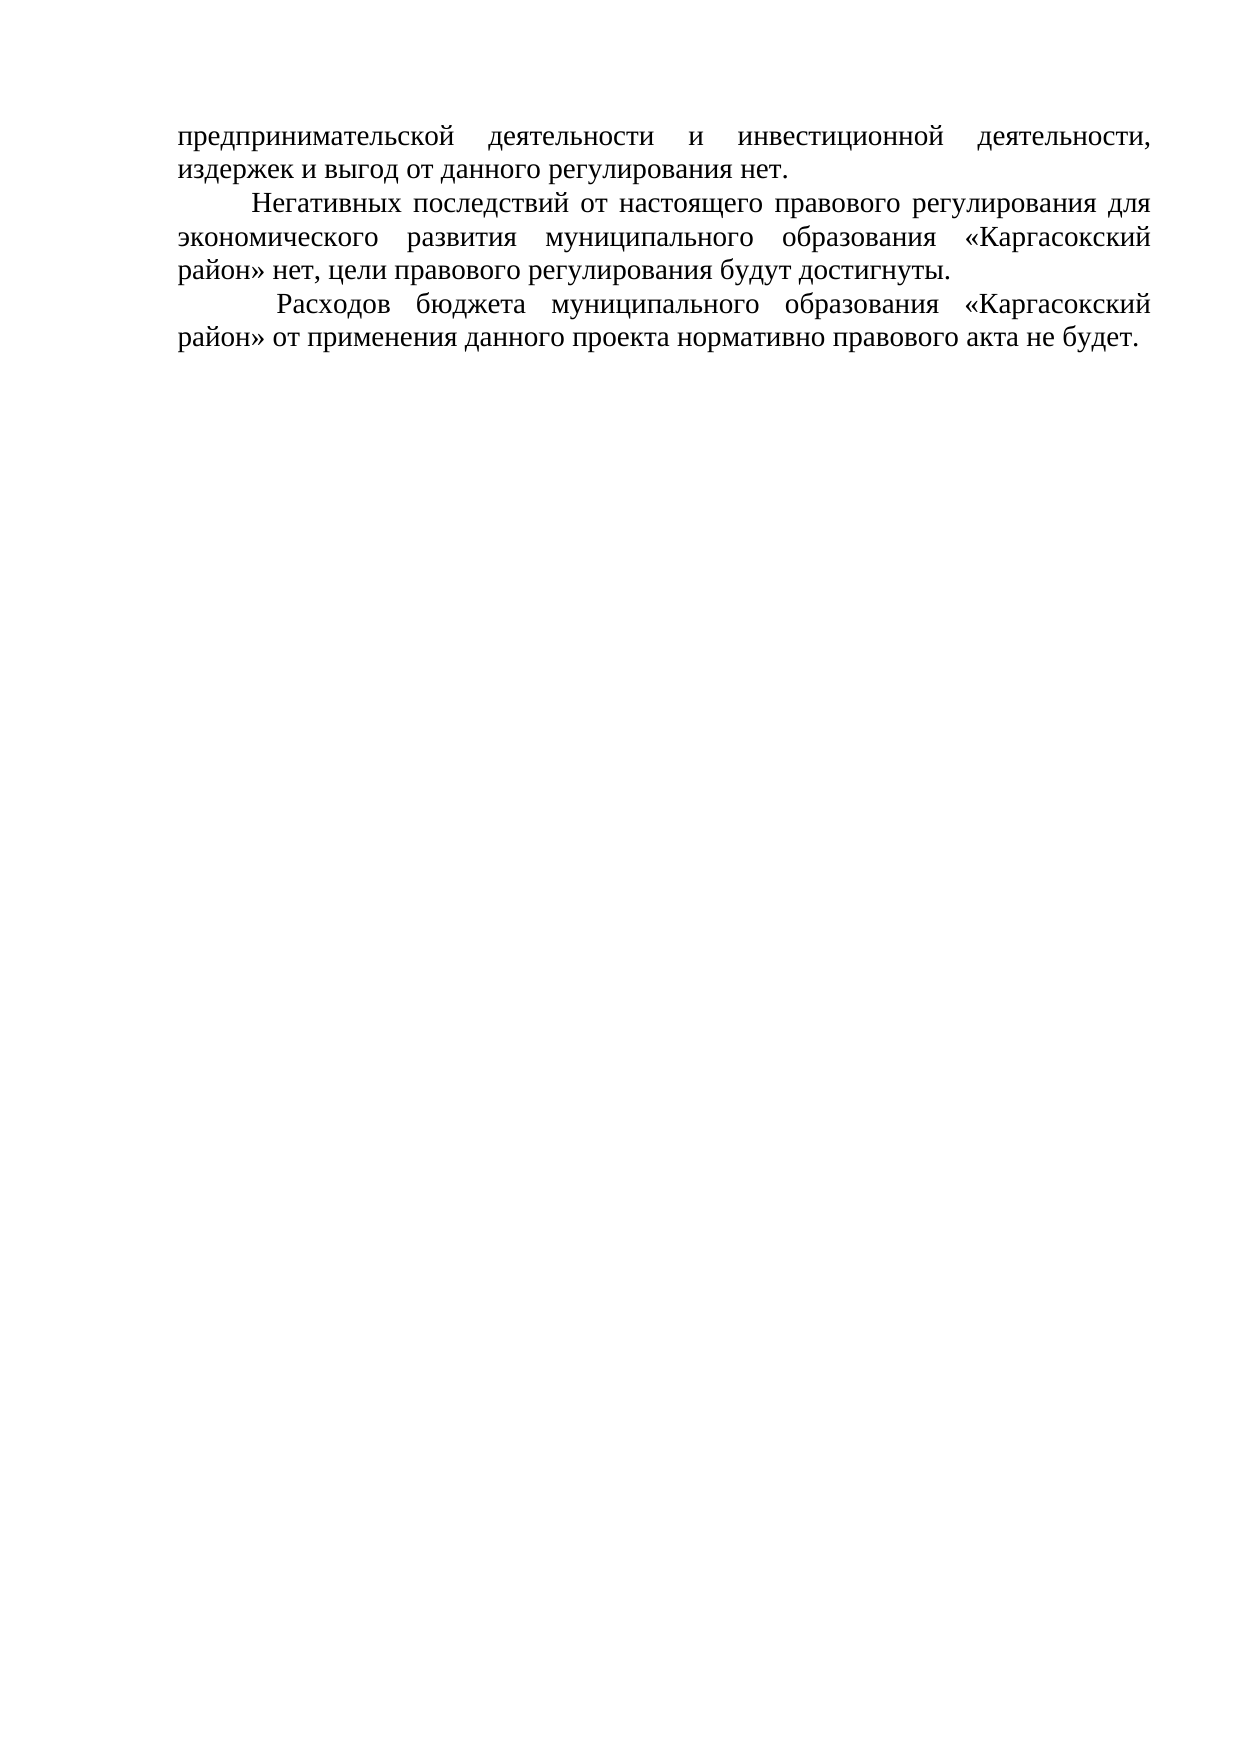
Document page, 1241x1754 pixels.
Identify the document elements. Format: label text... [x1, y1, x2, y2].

text Негативных последствий от настоящего правового регулирования для экономического развития муниципального образования «Каргасокский район» нет, цели правового регулирования будут достигнуты. [177, 185, 1152, 286]
text Расходов бюджета муниципального образования «Каргасокский район» от применения данного проекта нормативно правового акта не будет. [177, 286, 1152, 353]
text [177, 118, 1152, 185]
